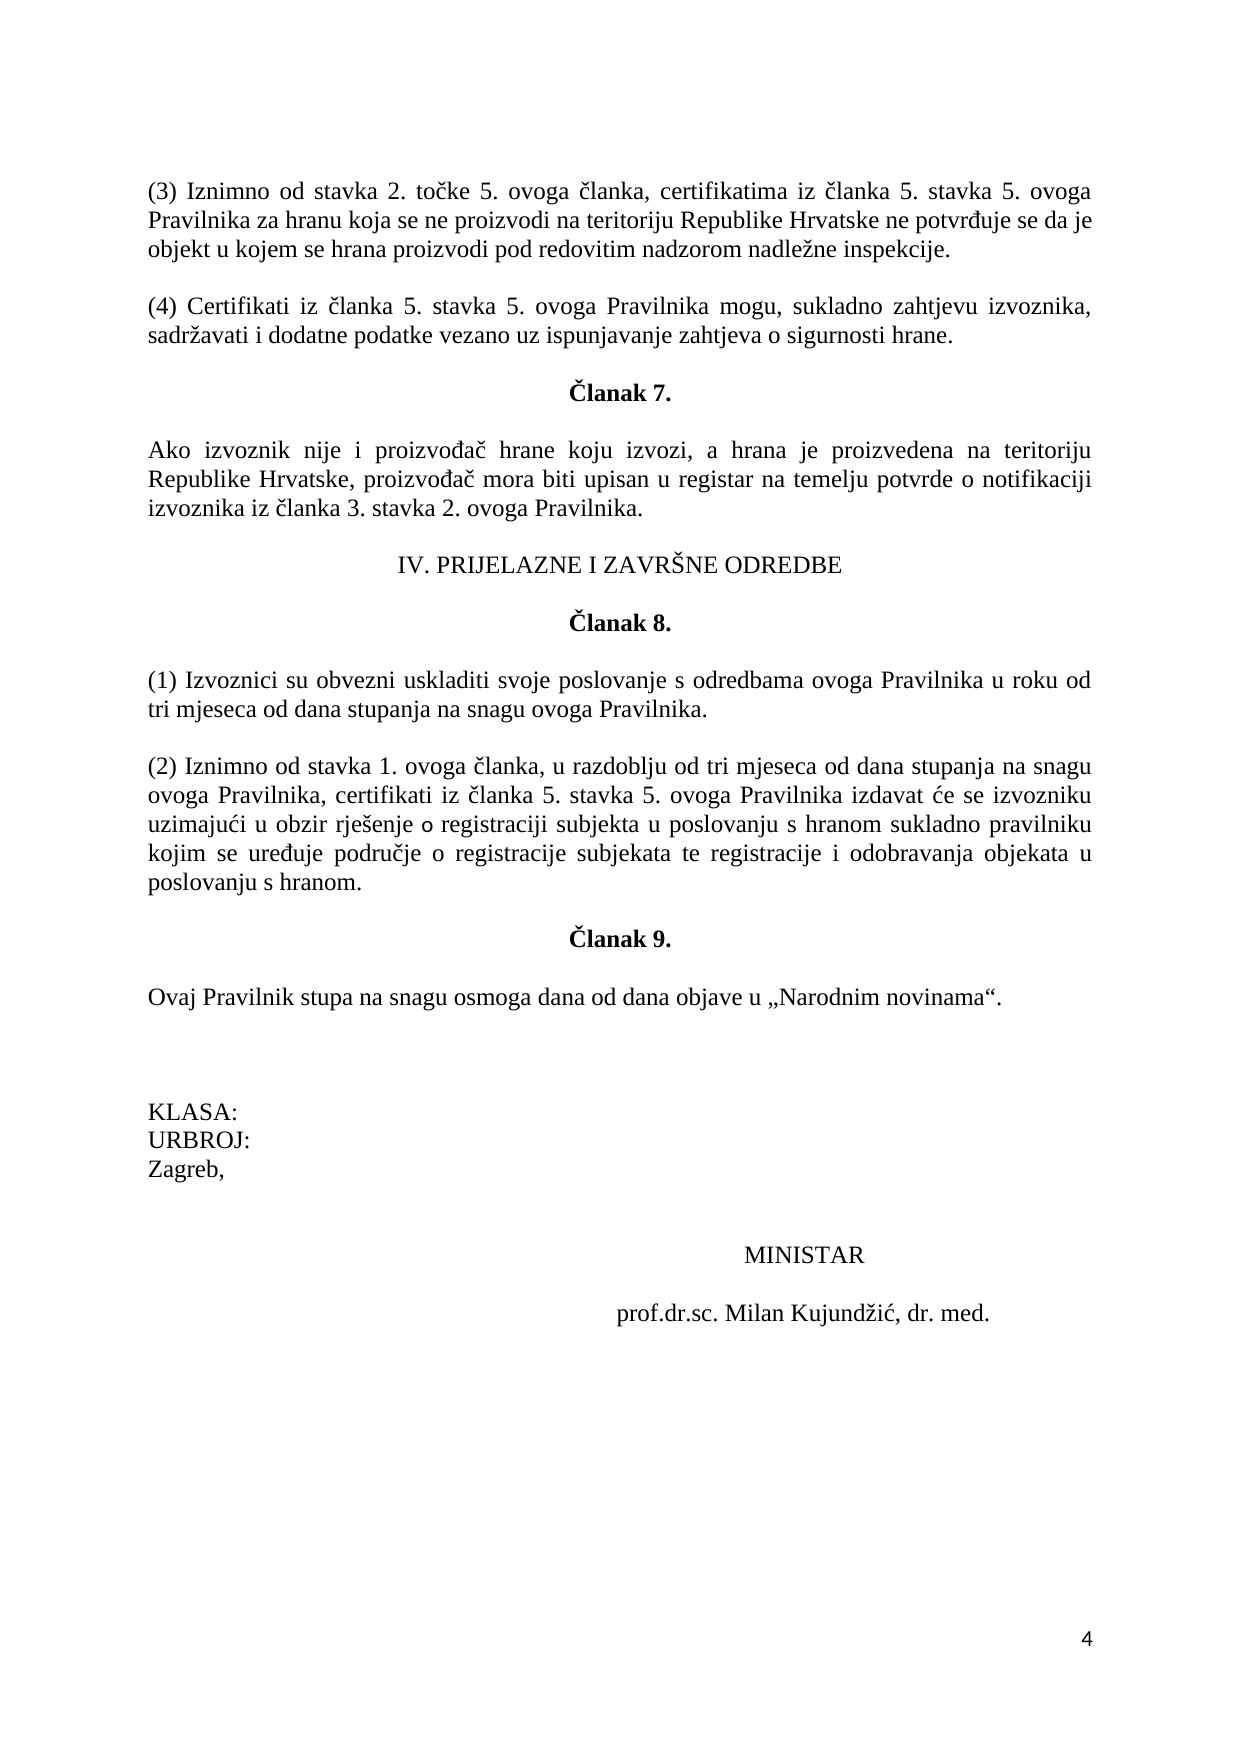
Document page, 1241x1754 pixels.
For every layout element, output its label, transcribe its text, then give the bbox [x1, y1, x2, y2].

text (2) Iznimno od stavka 1. ovoga članka, u razdoblju od tri mjeseca od dana stupanja na snagu ovoga Pravilnika, certifikati iz članka 5. stavka 5. ovoga Pravilnika izdavat će se izvozniku uzimajući u obzir rješenje o registraciji subjekta u poslovanju s hranom sukladno pravilniku kojim se uređuje područje o registracije subjekata te registracije i odobravanja objekata u poslovanju s hranom. [148, 751, 1093, 895]
text MINISTAR [148, 1240, 1093, 1269]
text KLASA: [148, 1097, 1093, 1125]
text (3) Iznimno od stavka 2. točke 5. ovoga članka, certifikatima iz članka 5. stavka 5. ovoga Pravilnika za hranu koja se ne proizvodi na teritoriju Republike Hrvatske ne potvrđuje se da je objekt u kojem se hrana proizvodi pod redovitim nadzorom nadležne inspekcije. [148, 176, 1093, 263]
text Zagreb, [148, 1154, 1093, 1183]
text Ovaj Pravilnik stupa na snagu osmoga dana od dana objave u „Narodnim novinama“. [148, 982, 1093, 1010]
text (1) Izvoznici su obvezni uskladiti svoje poslovanje s odredbama ovoga Pravilnika u roku od tri mjeseca od dana stupanja na snagu ovoga Pravilnika. [148, 665, 1093, 723]
text Članak 9. [148, 924, 1093, 953]
text IV. PRIJELAZNE I ZAVRŠNE ODREDBE [148, 550, 1093, 579]
text Ako izvoznik nije i proizvođač hrane koju izvozi, a hrana je proizvedena na teritoriju Republike Hrvatske, proizvođač mora biti upisan u registar na temelju potvrde o notifikaciji izvoznika iz članka 3. stavka 2. ovoga Pravilnika. [148, 435, 1093, 521]
text (4) Certifikati iz članka 5. stavka 5. ovoga Pravilnika mogu, sukladno zahtjevu izvoznika, sadržavati i dodatne podatke vezano uz ispunjavanje zahtjeva o sigurnosti hrane. [148, 291, 1093, 349]
text prof.dr.sc. Milan Kujundžić, dr. med. [148, 1298, 1093, 1327]
text Članak 8. [148, 608, 1093, 636]
text Članak 7. [148, 378, 1093, 406]
text URBROJ: [148, 1125, 1093, 1154]
